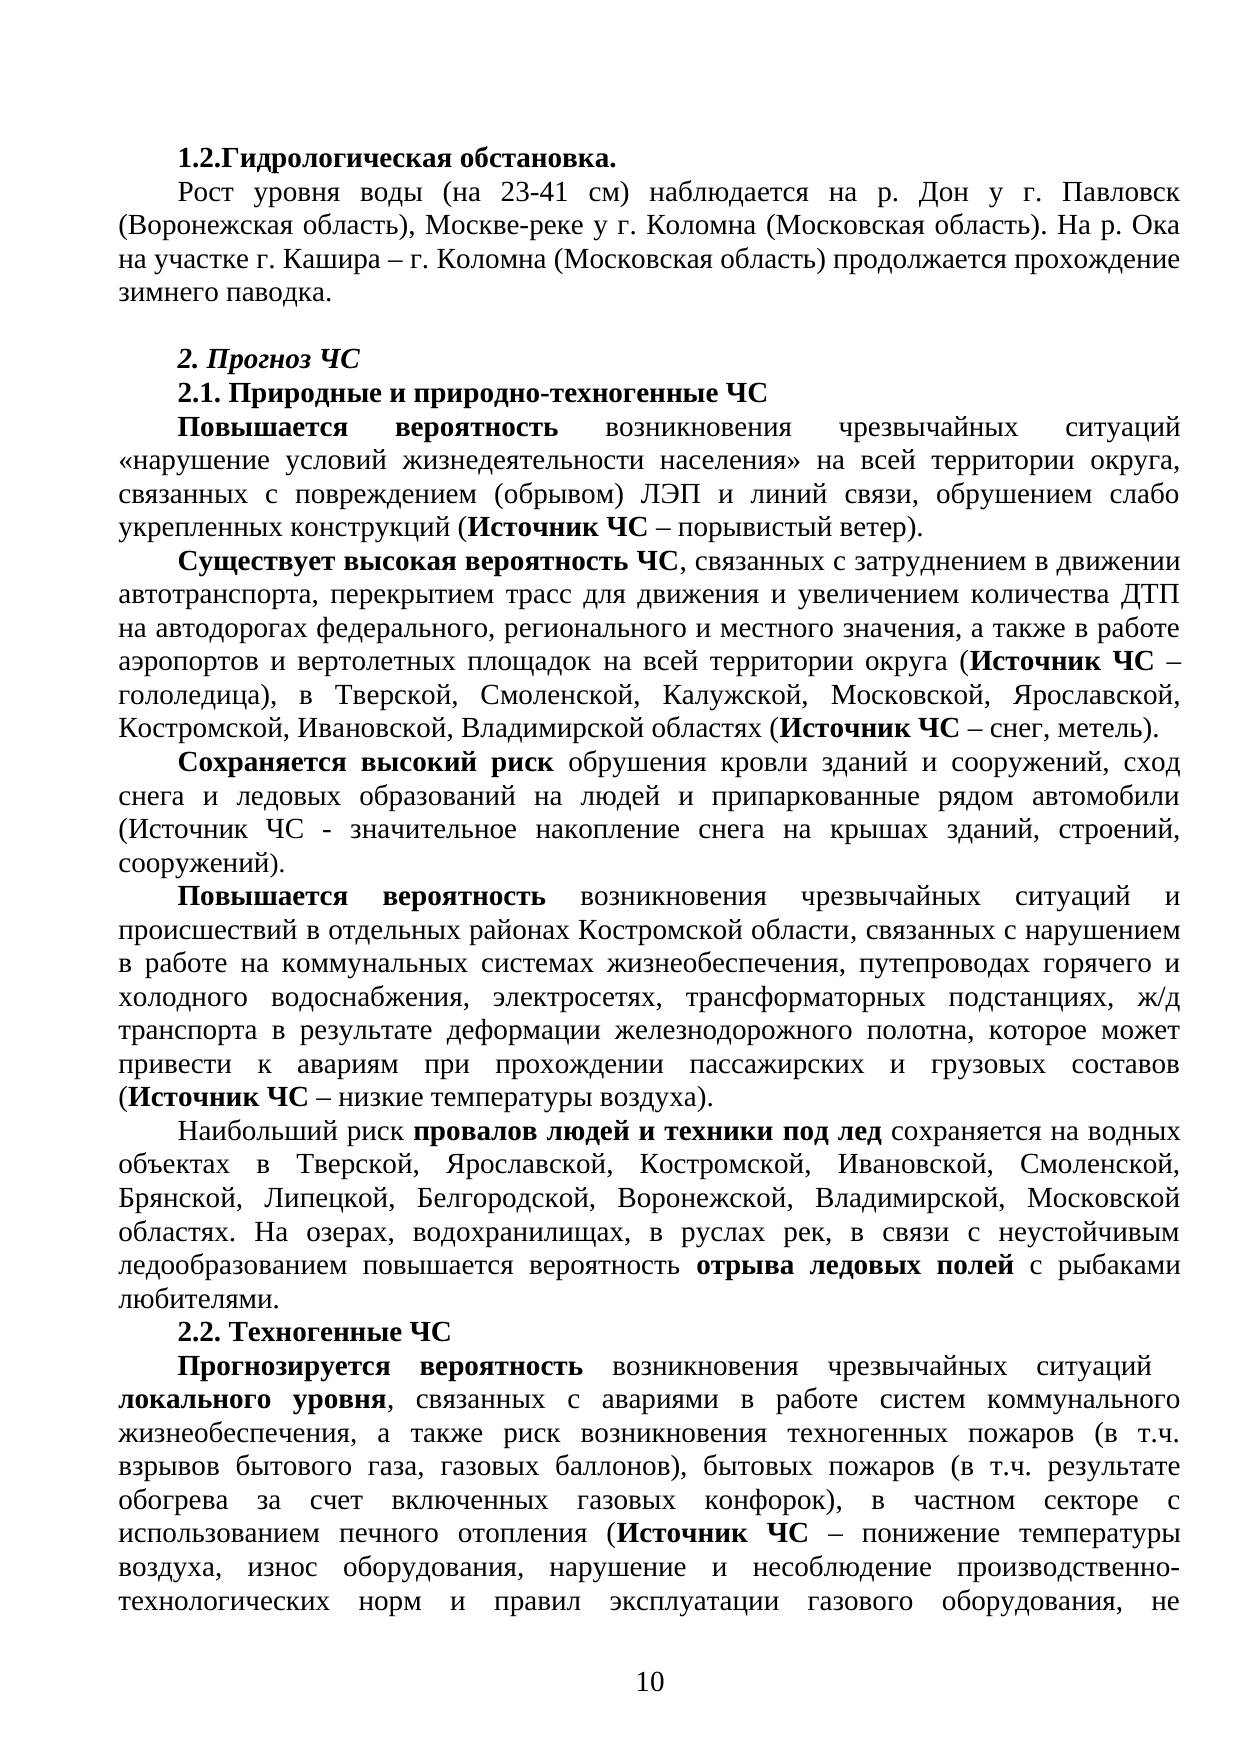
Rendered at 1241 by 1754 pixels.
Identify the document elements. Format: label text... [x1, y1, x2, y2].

text Повышается вероятность возникновения чрезвычайных ситуаций и происшествий в отдельных районах Костромской области, связанных с нарушением в работе на коммунальных системах жизнеобеспечения, путепроводах горячего и холодного водоснабжения, электросетях, трансформаторных подстанциях, ж/д транспорта в результате деформации железнодорожного полотна, которое может привести к авариям при прохождении пассажирских и грузовых составов (Источник ЧС – низкие температуры воздуха). [118, 878, 1181, 1113]
text Сохраняется высокий риск обрушения кровли зданий и сооружений, сход снега и ледовых образований на людей и припаркованные рядом автомобили (Источник ЧС - значительное накопление снега на крышах зданий, строений, сооружений). [118, 744, 1181, 878]
text Существует высокая вероятность ЧС, связанных с затруднением в движении автотранспорта, перекрытием трасс для движения и увеличением количества ДТП на автодорогах федерального, регионального и местного значения, а также в работе аэропортов и вертолетных площадок на всей территории округа (Источник ЧС – гололедица), в Тверской, Смоленской, Калужской, Московской, Ярославской, Костромской, Ивановской, Владимирской областях (Источник ЧС – снег, метель). [118, 543, 1181, 744]
text Повышается вероятность возникновения чрезвычайных ситуаций «нарушение условий жизнедеятельности населения» на всей территории округа, связанных с повреждением (обрывом) ЛЭП и линий связи, обрушением слабо укрепленных конструкций (Источник ЧС – порывистый ветер). [118, 409, 1181, 543]
text Рост уровня воды (на 23-41 см) наблюдается на р. Дон у г. Павловск (Воронежская область), Москве-реке у г. Коломна (Московская область). На р. Ока на участке г. Кашира – г. Коломна (Московская область) продолжается прохождение зимнего паводка. [118, 174, 1181, 308]
text 2.2. Техногенные ЧС [118, 1314, 1181, 1348]
text Наибольший риск провалов людей и техники под лед сохраняется на водных объектах в Тверской, Ярославской, Костромской, Ивановской, Смоленской, Брянской, Липецкой, Белгородской, Воронежской, Владимирской, Московской областях. На озерах, водохранилищах, в руслах рек, в связи с неустойчивым ледообразованием повышается вероятность отрыва ледовых полей с рыбаками любителями. [118, 1113, 1181, 1314]
text 2.1. Природные и природно-техногенные ЧС [118, 375, 1181, 409]
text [118, 1348, 1181, 1616]
text 2. Прогноз ЧС [118, 342, 1181, 375]
text 1.2.Гидрологическая обстановка. [118, 140, 1181, 174]
